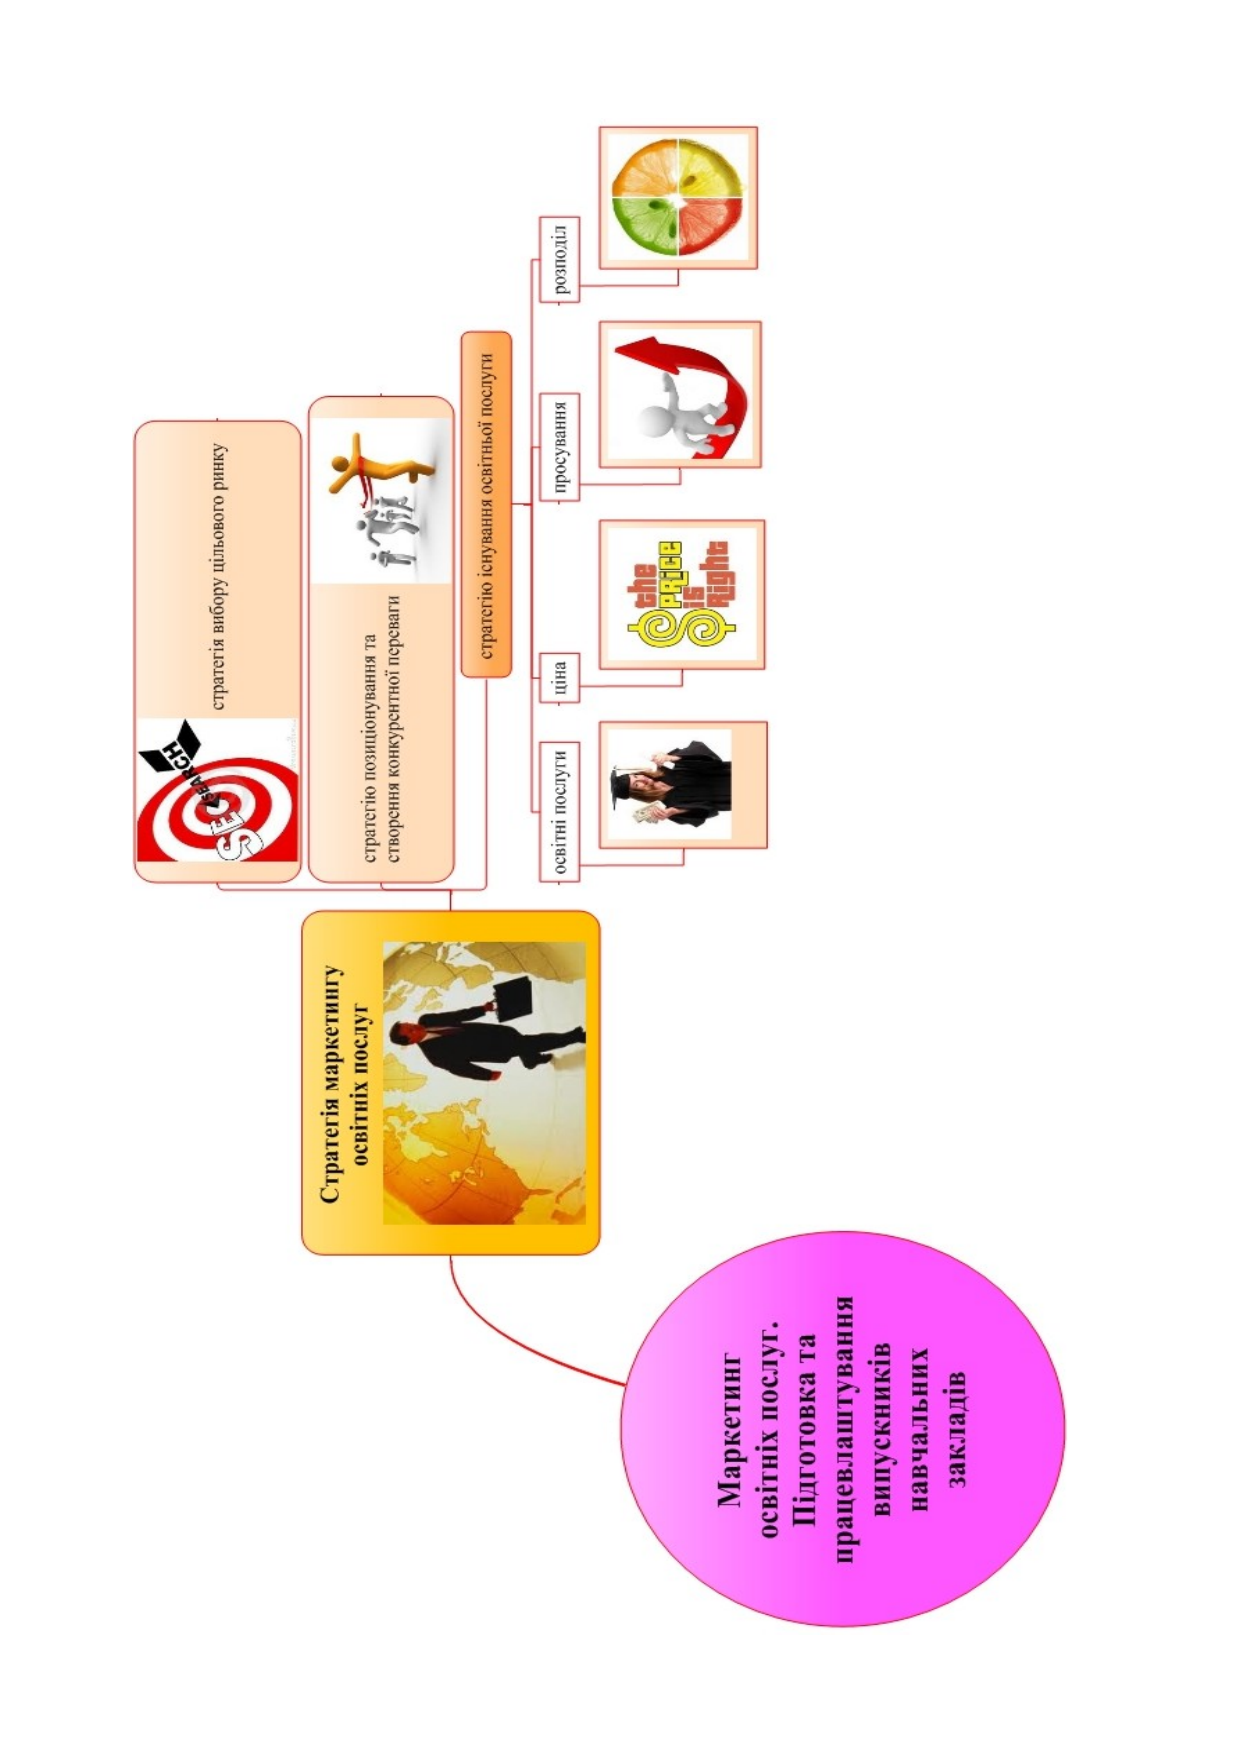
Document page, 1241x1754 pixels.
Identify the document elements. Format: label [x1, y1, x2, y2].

picture [132, 118, 1068, 1635]
